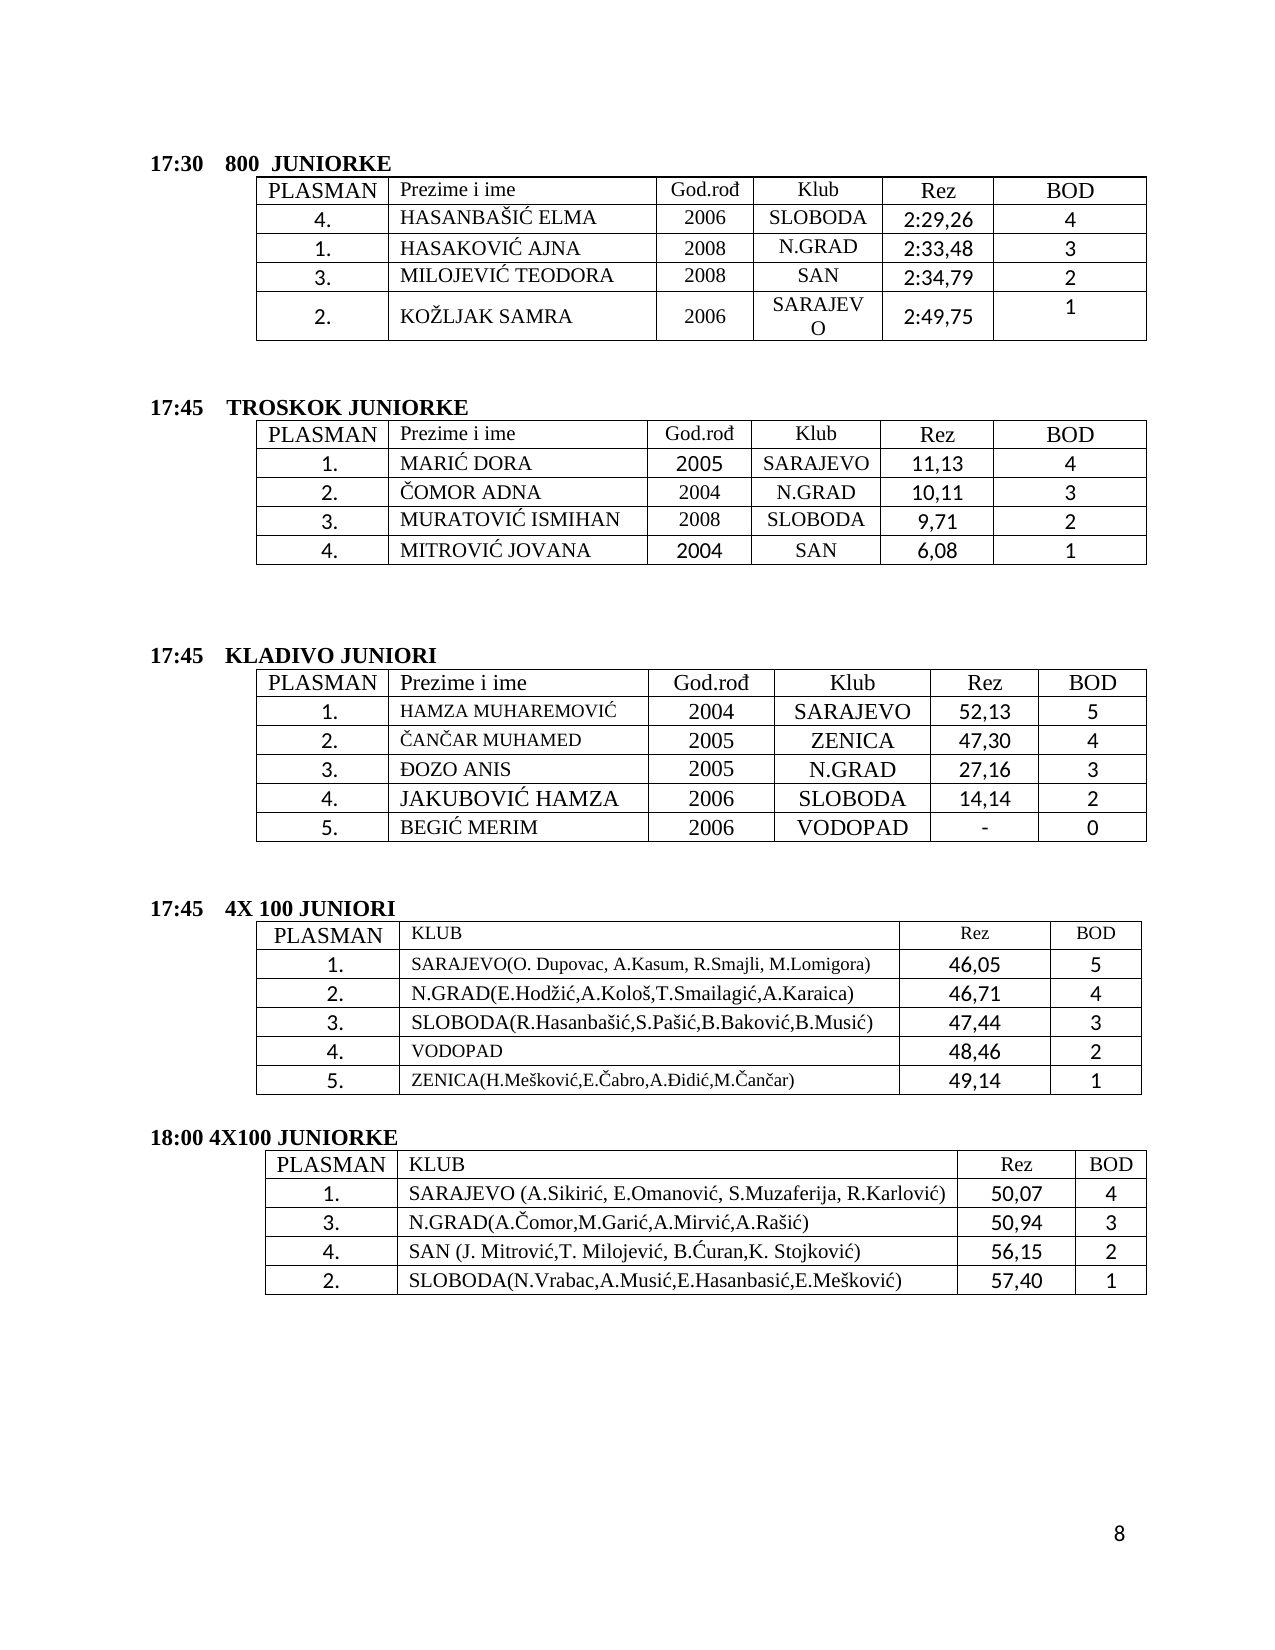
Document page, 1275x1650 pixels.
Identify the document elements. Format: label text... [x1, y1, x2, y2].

table_header BOD [1051, 922, 1141, 949]
table_header Klub [752, 421, 880, 448]
table_cell 10,11 [881, 478, 993, 506]
table_cell HASANBAŠIĆ ELMA [389, 205, 656, 233]
table_cell MARIĆ DORA [389, 449, 647, 477]
table_header KLUB [398, 1151, 957, 1178]
text 18:00 4X100 JUNIORKE [150, 1124, 1125, 1150]
table_cell 2. [257, 292, 388, 340]
table_cell 2 [1051, 1037, 1141, 1065]
table_cell [257, 507, 388, 535]
table_cell ČOMOR ADNA [389, 478, 647, 506]
table_header KLUB [400, 922, 899, 949]
table_cell 5 [1039, 697, 1146, 725]
table_cell JAKUBOVIĆ HAMZA [389, 784, 648, 812]
table_cell MITROVIĆ JOVANA [389, 536, 647, 564]
table_cell 4 [994, 205, 1146, 233]
table_cell [257, 726, 388, 754]
table_header PLASMAN [257, 670, 388, 696]
table_cell HASAKOVIĆ AJNA [389, 234, 656, 262]
table_cell 4. [257, 205, 388, 233]
table_header Klub [754, 178, 882, 204]
table_cell 4. [266, 1237, 397, 1265]
table_cell 3 [994, 478, 1146, 506]
table_cell N.GRAD [752, 478, 880, 506]
table_cell 47,44 [900, 1008, 1050, 1036]
table_cell 2005 [649, 755, 774, 783]
table_cell MURATOVIĆ ISMIHAN [389, 507, 647, 535]
table_cell 46,71 [900, 979, 1050, 1007]
table_cell [257, 449, 388, 477]
table_cell 50,94 [958, 1208, 1075, 1236]
table_header God.rođ [648, 421, 751, 448]
table_header Prezime i ime [389, 178, 656, 204]
text 17:30 800 JUNIORKE [150, 150, 1125, 176]
table_cell 48,46 [900, 1037, 1050, 1065]
table_cell 50,07 [958, 1179, 1075, 1207]
text 17:45 TROSKOK JUNIORKE [150, 394, 1125, 420]
table_cell 1 [1051, 1066, 1141, 1094]
table_cell [257, 478, 388, 506]
table_cell 56,15 [958, 1237, 1075, 1265]
table_cell [257, 536, 388, 564]
table_header Rez [881, 421, 993, 448]
table_cell SARAJEVO [775, 697, 930, 725]
text 17:45 KLADIVO JUNIORI [150, 642, 1125, 668]
text 17:45 4X 100 JUNIORI [150, 895, 1125, 921]
table_header BOD [1076, 1151, 1146, 1178]
table_cell 14,14 [931, 784, 1038, 812]
table_cell 2005 [648, 449, 751, 477]
table_cell 6,08 [881, 536, 993, 564]
table_cell SARAJEVO [752, 449, 880, 477]
table_cell 2. [266, 1266, 397, 1294]
table_cell 9,71 [881, 507, 993, 535]
table_cell 3. [266, 1208, 397, 1236]
table_cell [257, 697, 388, 725]
table_cell KOŽLJAK SAMRA [389, 292, 656, 340]
table_cell 2:49,75 [883, 292, 993, 340]
table_cell N.GRAD [754, 234, 882, 262]
table_cell 2004 [648, 536, 751, 564]
table_cell N.GRAD(E.Hodžić,A.Kološ,T.Smailagić,A.Karaica) [400, 979, 899, 1007]
table_cell 2 [1076, 1237, 1146, 1265]
table_cell N.GRAD [775, 755, 930, 783]
table_cell [257, 1037, 399, 1065]
table_header Rez [883, 178, 993, 204]
table_header PLASMAN [257, 922, 399, 949]
table_cell ĐOZO ANIS [389, 755, 648, 783]
table_cell ZENICA(H.Mešković,E.Čabro,A.Đidić,M.Čančar) [400, 1066, 899, 1094]
table_cell 1. [266, 1179, 397, 1207]
table_cell 3 [1076, 1208, 1146, 1236]
table_cell 2:33,48 [883, 234, 993, 262]
table_cell [257, 755, 388, 783]
table_cell ZENICA [775, 726, 930, 754]
table_header Klub [775, 670, 930, 696]
table_cell SLOBODA(R.Hasanbašić,S.Pašić,B.Baković,B.Musić) [400, 1008, 899, 1036]
table_cell SAN [754, 263, 882, 291]
table_cell 2:29,26 [883, 205, 993, 233]
table_cell 2006 [657, 292, 753, 340]
table_cell 3. [257, 263, 388, 291]
table_header Prezime i ime [389, 670, 648, 696]
table_cell 2004 [649, 697, 774, 725]
table_cell 3 [994, 234, 1146, 262]
table_cell MILOJEVIĆ TEODORA [389, 263, 656, 291]
table_cell 52,13 [931, 697, 1038, 725]
table_header PLASMAN [257, 178, 388, 204]
table_cell [257, 1066, 399, 1094]
table_header Rez [900, 922, 1050, 949]
table_cell [257, 784, 388, 812]
table_cell SLOBODA(N.Vrabac,A.Musić,E.Hasanbasić,E.Mešković) [398, 1266, 957, 1294]
table_cell [257, 979, 399, 1007]
table_cell 57,40 [958, 1266, 1075, 1294]
table_cell 0 [1039, 813, 1146, 841]
table_cell HAMZA MUHAREMOVIĆ [389, 697, 648, 725]
table_cell VODOPAD [400, 1037, 899, 1065]
table_cell VODOPAD [775, 813, 930, 841]
table_cell [257, 813, 388, 841]
table_cell 2 [994, 507, 1146, 535]
table_cell 3 [1039, 755, 1146, 783]
table_cell SARAJEVO (A.Sikirić, E.Omanović, S.Muzaferija, R.Karlović) [398, 1179, 957, 1207]
table_header PLASMAN [266, 1151, 397, 1178]
table_cell 4 [1051, 979, 1141, 1007]
table_cell SAN [752, 536, 880, 564]
table_cell SLOBODA [752, 507, 880, 535]
table_cell 2005 [649, 726, 774, 754]
table_cell 47,30 [931, 726, 1038, 754]
table_cell 1 [994, 536, 1146, 564]
table_header Rez [958, 1151, 1075, 1178]
table_cell SARAJEVO(O. Dupovac, A.Kasum, R.Smajli, M.Lomigora) [400, 950, 899, 978]
table_cell 2006 [657, 205, 753, 233]
table_header Rez [931, 670, 1038, 696]
table_cell 2008 [657, 234, 753, 262]
table_cell BEGIĆ MERIM [389, 813, 648, 841]
table_cell SARAJEVO [754, 292, 882, 340]
table_cell ČANČAR MUHAMED [389, 726, 648, 754]
table_cell 11,13 [881, 449, 993, 477]
table_cell 2004 [648, 478, 751, 506]
table_cell 3 [1051, 1008, 1141, 1036]
table_header BOD [1039, 670, 1146, 696]
table_cell 5 [1051, 950, 1141, 978]
table_header BOD [994, 178, 1146, 204]
table_cell 4 [1039, 726, 1146, 754]
table_cell 2008 [648, 507, 751, 535]
table_cell 46,05 [900, 950, 1050, 978]
table_cell SLOBODA [775, 784, 930, 812]
table_header God.rođ [657, 178, 753, 204]
table_cell - [931, 813, 1038, 841]
table_cell 49,14 [900, 1066, 1050, 1094]
table_cell 1. [257, 234, 388, 262]
table_cell SAN (J. Mitrović,T. Milojević, B.Ćuran,K. Stojković) [398, 1237, 957, 1265]
table_cell 4 [1076, 1179, 1146, 1207]
table_header God.rođ [649, 670, 774, 696]
table_cell 2:34,79 [883, 263, 993, 291]
table_cell 27,16 [931, 755, 1038, 783]
table_cell 4 [994, 449, 1146, 477]
table_cell 1 [1076, 1266, 1146, 1294]
table_header BOD [994, 421, 1146, 448]
table_cell 1 [994, 292, 1146, 340]
table_cell SLOBODA [754, 205, 882, 233]
table_cell 2006 [649, 784, 774, 812]
table_cell [257, 950, 399, 978]
table_header PLASMAN [257, 421, 388, 448]
table_cell 2008 [657, 263, 753, 291]
table_cell 2006 [649, 813, 774, 841]
table_cell N.GRAD(A.Čomor,M.Garić,A.Mirvić,A.Rašić) [398, 1208, 957, 1236]
table_cell [257, 1008, 399, 1036]
table_header Prezime i ime [389, 421, 647, 448]
table_cell 2 [994, 263, 1146, 291]
table_cell 2 [1039, 784, 1146, 812]
